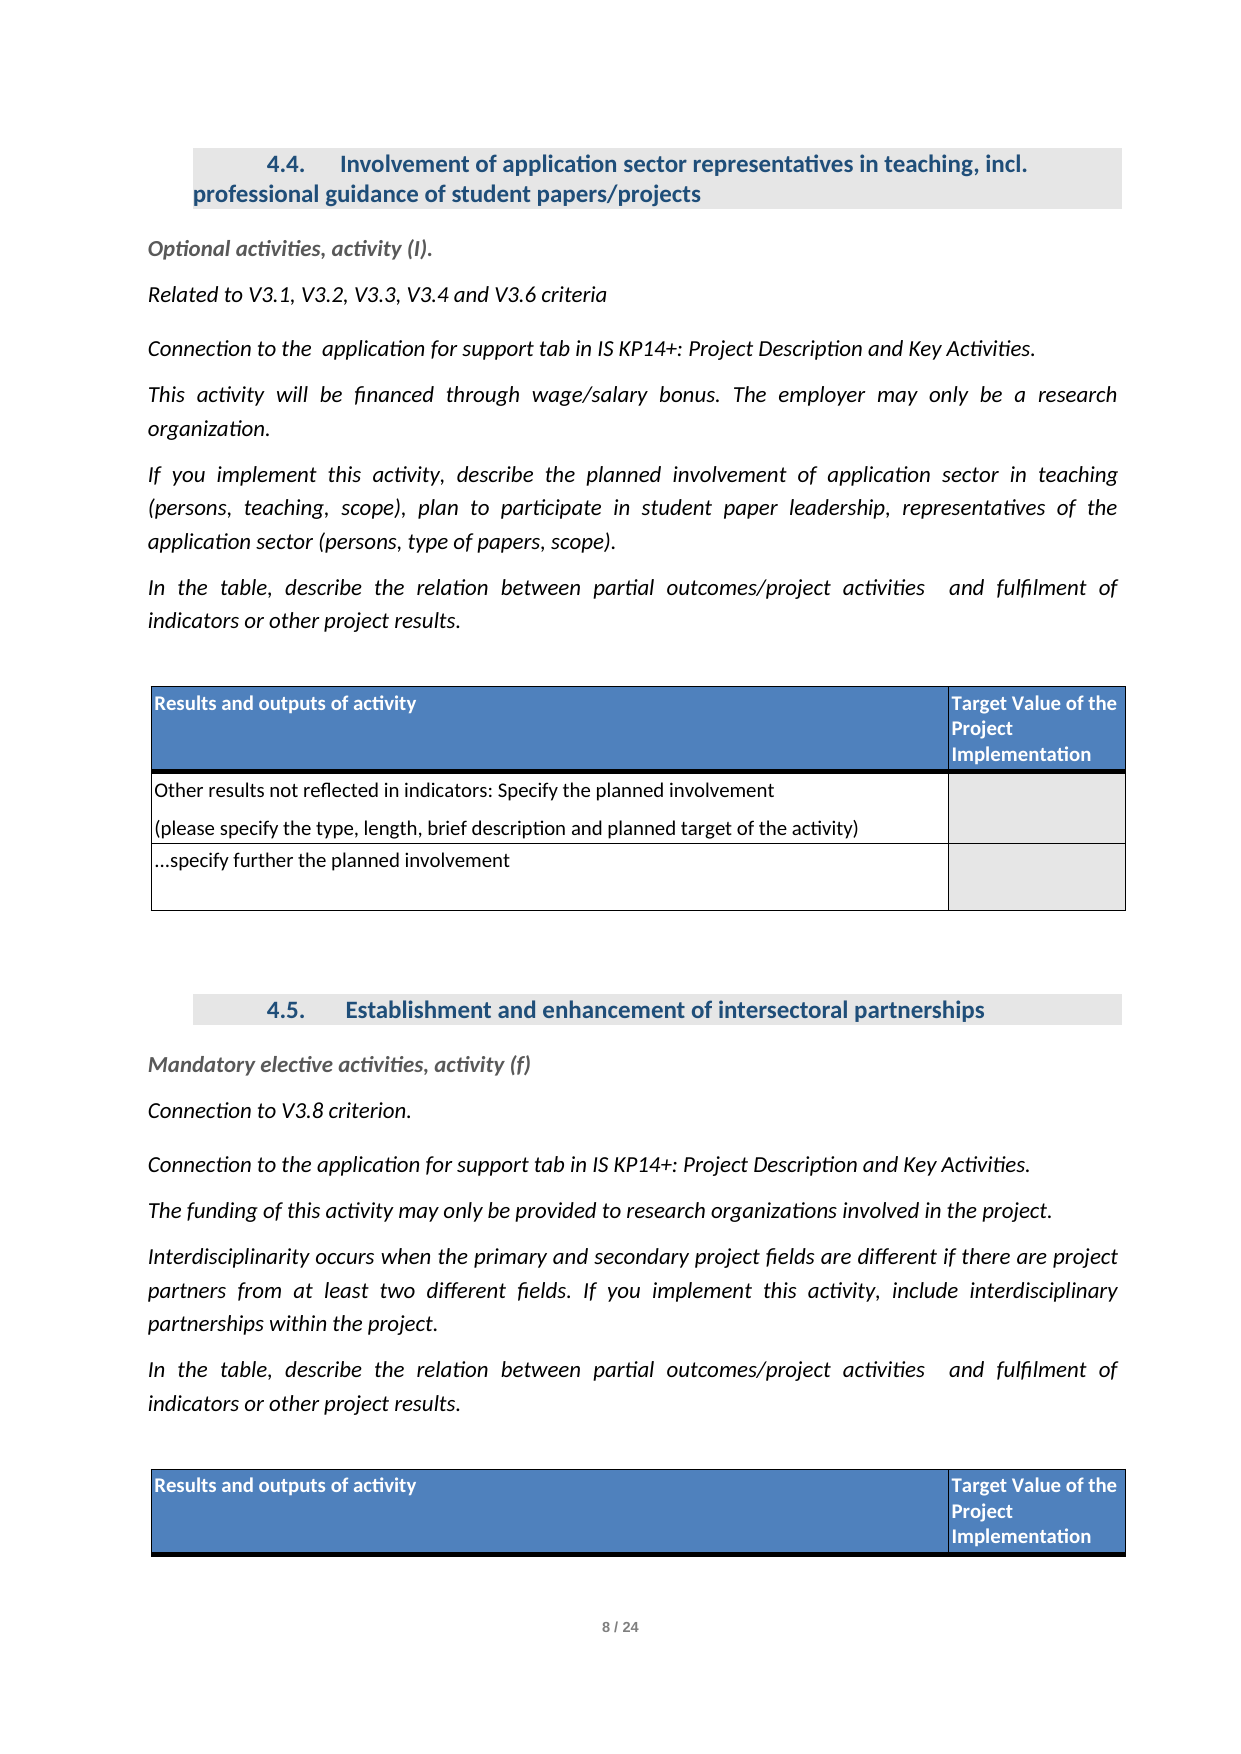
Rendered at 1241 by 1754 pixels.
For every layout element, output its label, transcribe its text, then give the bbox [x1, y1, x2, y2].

text If you implement this activity, describe the planned involvement of application sector in teaching (persons, teaching, scope), plan to participate in student paper leadership, representatives of the application sector (persons, type of papers, scope). [148, 460, 1122, 555]
table_header Target Value of the Project Implementation [949, 1470, 1125, 1552]
text Optional activities, activity (I). [148, 234, 1122, 262]
table_cell Other results not reflected in indicators: Specify the planned involvement (please specify the type, length, brief description and planned target of the activity) [152, 774, 948, 843]
text The funding of this activity may only be provided to research organizations involved in the project. [148, 1196, 1122, 1224]
table_cell [949, 844, 1125, 910]
subtitle Establishment and enhancement of intersectoral partnerships [193, 994, 1122, 1025]
text Connection to the application for support tab in IS KP14+: Project Description and Key Activities. [148, 1150, 1122, 1178]
table_cell ...specify further the planned involvement [152, 844, 948, 910]
text Related to V3.1, V3.2, V3.3, V3.4 and V3.6 criteria [148, 280, 1122, 308]
text Connection to V3.8 criterion. [148, 1096, 1122, 1124]
table_header Target Value of the Project Implementation [949, 687, 1125, 769]
text Connection to the application for support tab in IS KP14+: Project Description and Key Activities. [148, 334, 1122, 362]
table_cell [949, 774, 1125, 843]
text In the table, describe the relation between partial outcomes/project activities and fulfilment of indicators or other project results. [148, 573, 1122, 634]
table_header Results and outputs of activity [152, 687, 948, 769]
subtitle Involvement of application sector representatives in teaching, incl. professional guidance of student papers/projects [193, 148, 1122, 209]
text This activity will be financed through wage/salary bonus. The employer may only be a research organization. [148, 380, 1122, 442]
table_header Results and outputs of activity [152, 1470, 948, 1552]
text In the table, describe the relation between partial outcomes/project activities and fulfilment of indicators or other project results. [148, 1356, 1122, 1417]
text Mandatory elective activities, activity (f) [148, 1050, 1122, 1078]
text Interdisciplinarity occurs when the primary and secondary project fields are different if there are project partners from at least two different fields. If you implement this activity, include interdisciplinary partnerships within the project. [148, 1242, 1122, 1338]
